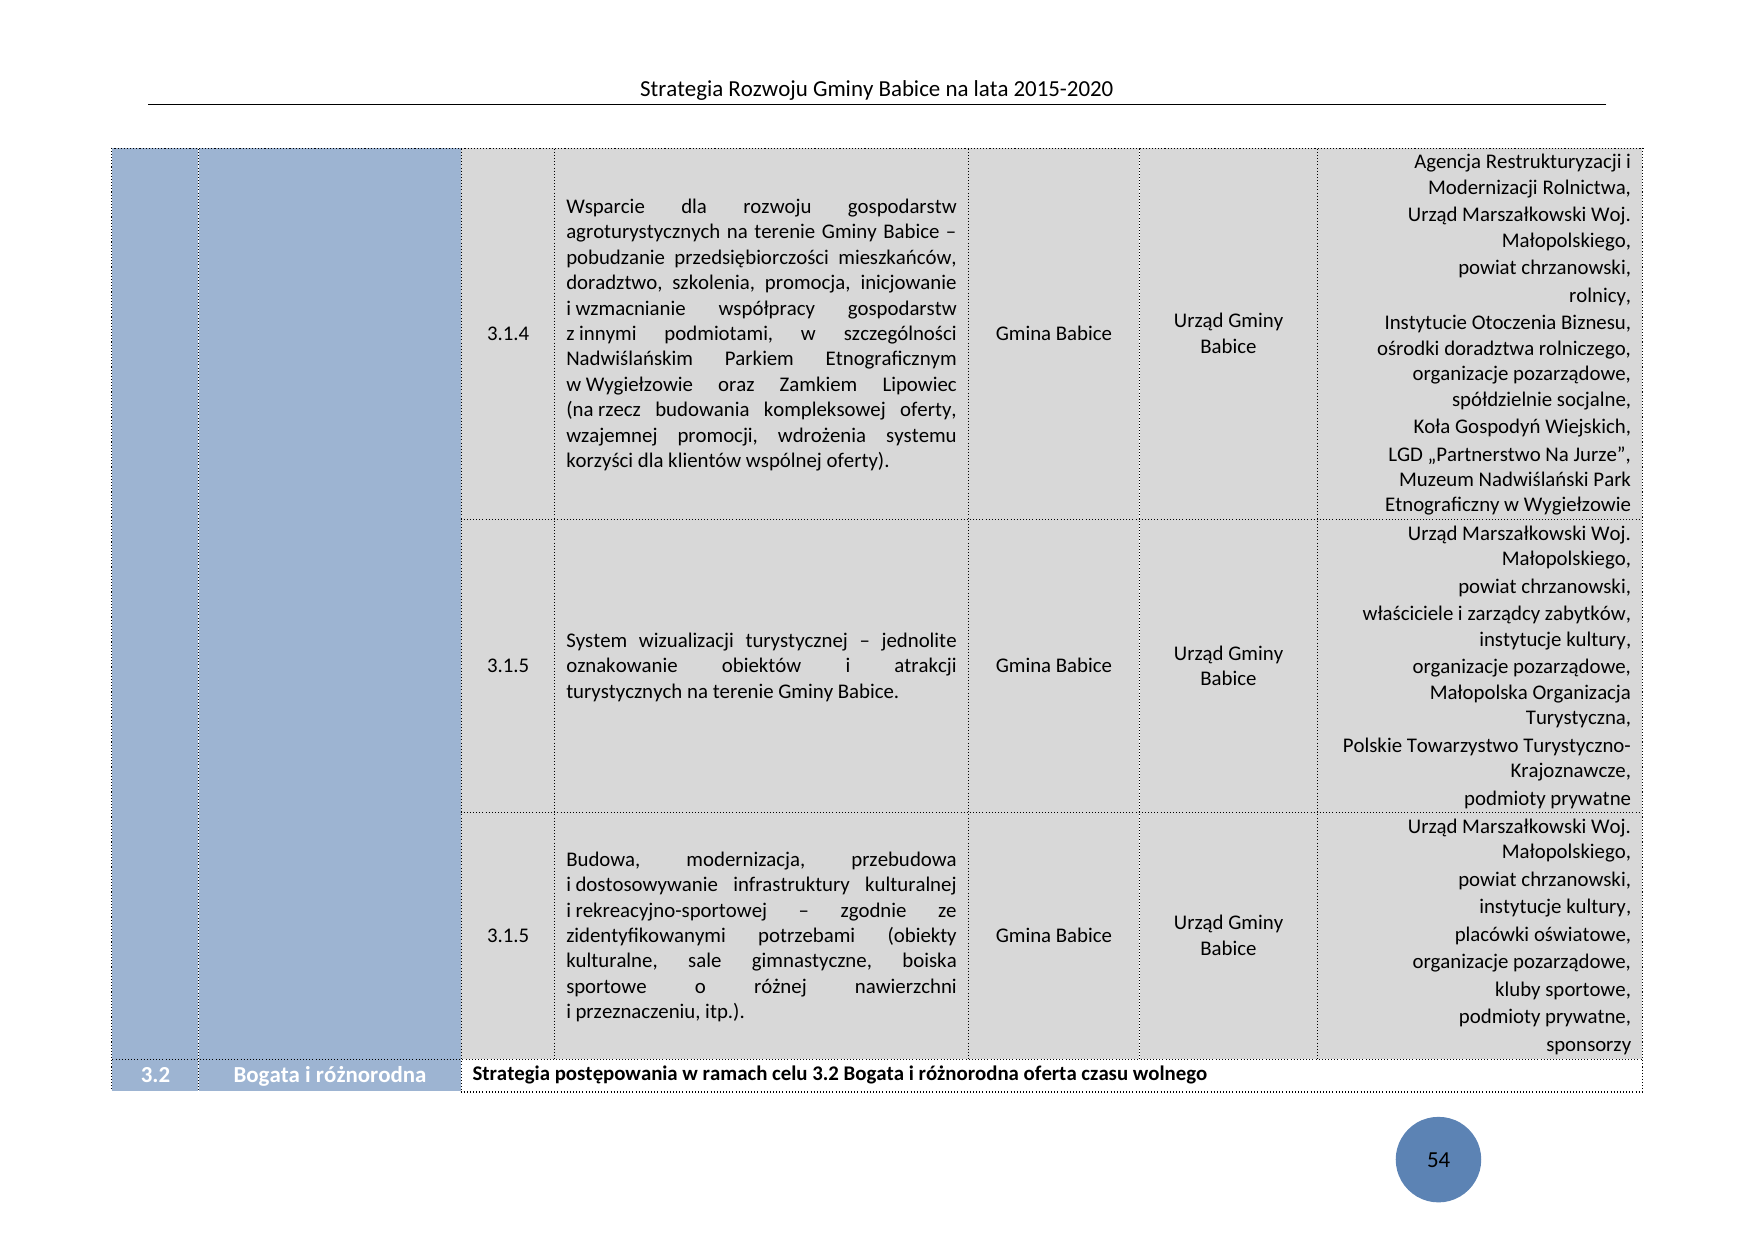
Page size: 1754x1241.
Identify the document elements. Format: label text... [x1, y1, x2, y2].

table_cell Urząd Marszałkowski Woj. Małopolskiego, powiat chrzanowski, instytucje kultury, placówki oświatowe, organizacje pozarządowe, kluby sportowe, podmioty prywatne, sponsorzy [1317, 812, 1642, 1059]
table_header 3.1.4 [461, 148, 555, 519]
table_cell Urząd Marszałkowski Woj. Małopolskiego, powiat chrzanowski, właściciele i zarządcy zabytków, instytucje kultury, organizacje pozarządowe, Małopolska Organizacja Turystyczna, Polskie Towarzystwo Turystyczno-Krajoznawcze, podmioty prywatne [1317, 519, 1642, 812]
table_cell 3.1.5 [461, 812, 555, 1059]
table_cell 3.1.5 [461, 519, 555, 812]
table_cell 3.2 [112, 1059, 198, 1091]
table_cell Urząd Gminy Babice [1140, 812, 1317, 1059]
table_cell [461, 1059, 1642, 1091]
table_header Gmina Babice [968, 148, 1139, 519]
table_cell Gmina Babice [968, 812, 1139, 1059]
table_header Wsparcie dla rozwoju gospodarstw agroturystycznych na terenie Gminy Babice – pobudzanie przedsiębiorczości mieszkańców, doradztwo, szkolenia, promocja, inicjowanie i wzmacnianie współpracy gospodarstw z innymi podmiotami, w szczególności Nadwiślańskim Parkiem Etnograficznym w Wygiełzowie oraz Zamkiem Lipowiec (na rzecz budowania kompleksowej oferty, wzajemnej promocji, wdrożenia systemu korzyści dla klientów wspólnej oferty). [555, 148, 968, 519]
table_cell Budowa, modernizacja, przebudowa i dostosowywanie infrastruktury kulturalnej i rekreacyjno-sportowej – zgodnie ze zidentyfikowanymi potrzebami (obiekty kulturalne, sale gimnastyczne, boiska sportowe o różnej nawierzchni i przeznaczeniu, itp.). [555, 812, 968, 1059]
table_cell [199, 1059, 461, 1091]
table_cell System wizualizacji turystycznej – jednolite oznakowanie obiektów i atrakcji turystycznych na terenie Gminy Babice. [555, 519, 968, 812]
table_cell Urząd Gminy Babice [1140, 519, 1317, 812]
table_cell Gmina Babice [968, 519, 1139, 812]
table_header Urząd Gminy Babice [1140, 148, 1317, 519]
table_header Agencja Restrukturyzacji i Modernizacji Rolnictwa, Urząd Marszałkowski Woj. Małopolskiego, powiat chrzanowski, rolnicy, Instytucie Otoczenia Biznesu, ośrodki doradztwa rolniczego, organizacje pozarządowe, spółdzielnie socjalne, Koła Gospodyń Wiejskich, LGD „Partnerstwo Na Jurze”, Muzeum Nadwiślański Park Etnograficzny w Wygiełzowie [1317, 148, 1642, 519]
table_header [112, 148, 198, 1059]
table_header [199, 148, 461, 1059]
